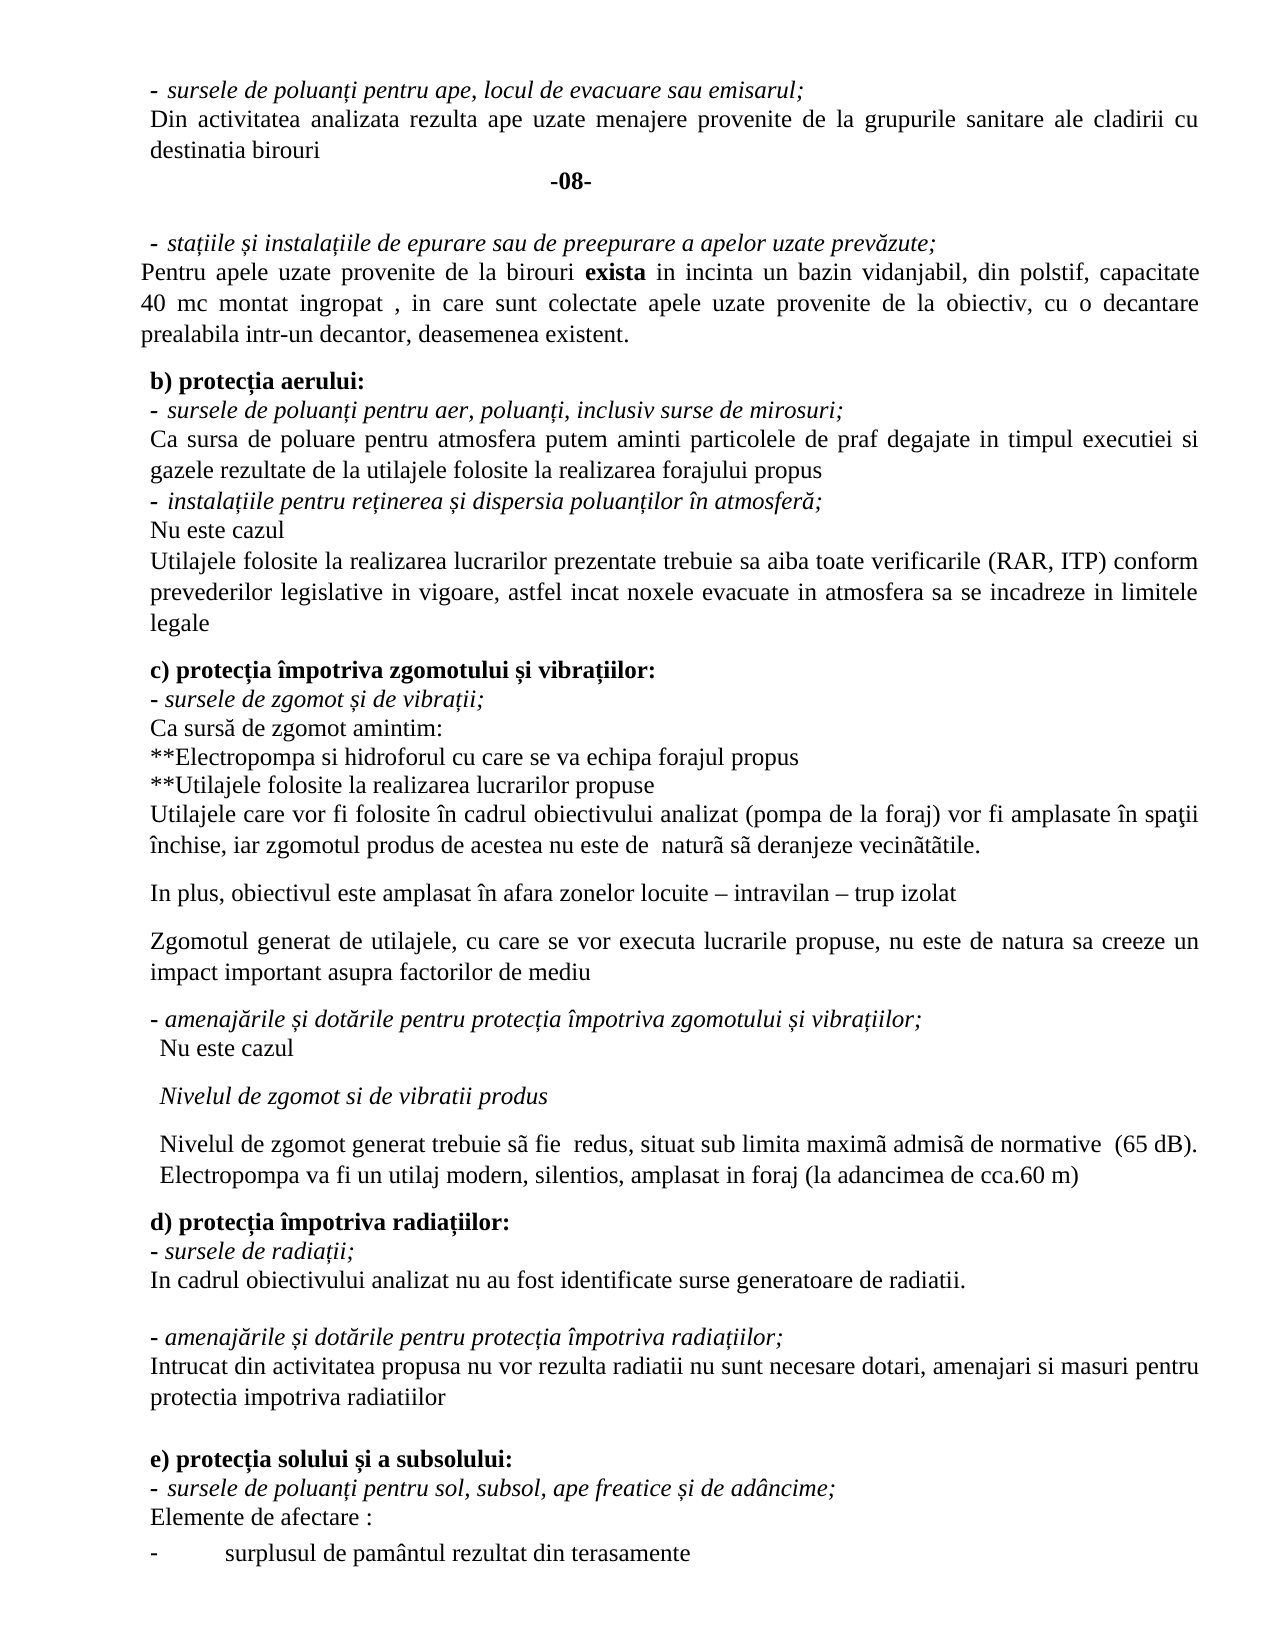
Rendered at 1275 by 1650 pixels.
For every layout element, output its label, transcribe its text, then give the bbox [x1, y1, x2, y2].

text In plus, obiectivul este amplasat în afara zonelor locuite – intravilan – trup izolat [150, 878, 1200, 907]
text - sursele de zgomot și de vibrații; [150, 684, 1200, 713]
text - stațiile și instalațiile de epurare sau de preepurare a apelor uzate prevăzute; [150, 228, 1200, 257]
text Ca sursă de zgomot amintim: [150, 713, 1200, 742]
list surplusul de pamântul rezultat din terasamente [150, 1535, 1200, 1569]
text Nu este cazul [159, 1033, 1200, 1062]
list -08- [150, 166, 1200, 194]
text **Utilajele folosite la realizarea lucrarilor propuse [150, 771, 1200, 799]
text c) protecția împotriva zgomotului și vibrațiilor: [150, 656, 1200, 684]
text - amenajările și dotările pentru protecția împotriva zgomotului și vibrațiilor; [150, 1004, 1200, 1033]
text Din activitatea analizata rezulta ape uzate menajere provenite de la grupurile sanitare ale cladirii cu destinatia birouri [150, 104, 1200, 163]
text b) protecția aerului: [150, 366, 1200, 395]
text - amenajările și dotările pentru protecția împotriva radiațiilor; [150, 1322, 1200, 1351]
text d) protecția împotriva radiațiilor: [150, 1207, 1200, 1236]
text - instalațiile pentru reținerea și dispersia poluanților în atmosferă; [150, 486, 1200, 515]
text Nivelul de zgomot si de vibratii produs [159, 1081, 1200, 1110]
text Utilajele care vor fi folosite în cadrul obiectivului analizat (pompa de la foraj) vor fi amplasate în spaţii închise, iar zgomotul produs de acestea nu este de naturã sã deranjeze vecinãtãtile. [150, 799, 1200, 859]
text Ca sursa de poluare pentru atmosfera putem aminti particolele de praf degajate in timpul executiei si gazele rezultate de la utilajele folosite la realizarea forajului propus [150, 424, 1200, 484]
text Elemente de afectare : [150, 1502, 1200, 1531]
text - sursele de poluanți pentru sol, subsol, ape freatice și de adâncime; [150, 1473, 1200, 1502]
text Pentru apele uzate provenite de la birouri exista in incinta un bazin vidanjabil, din polstif, capacitate 40 mc montat ingropat , in care sunt colectate apele uzate provenite de la obiectiv, cu o decantare prealabila intr-un decantor, deasemenea existent. [141, 257, 1200, 347]
text Utilajele folosite la realizarea lucrarilor prezentate trebuie sa aiba toate verificarile (RAR, ITP) conform prevederilor legislative in vigoare, astfel incat noxele evacuate in atmosfera sa se incadreze in limitele legale [150, 546, 1200, 637]
text Zgomotul generat de utilajele, cu care se vor executa lucrarile propuse, nu este de natura sa creeze un impact important asupra factorilor de mediu [150, 926, 1200, 986]
text Nivelul de zgomot generat trebuie sã fie redus, situat sub limita maximã admisã de normative (65 dB). Electropompa va fi un utilaj modern, silentios, amplasat in foraj (la adancimea de cca.60 m) [159, 1129, 1200, 1188]
text - sursele de radiații; [150, 1236, 1200, 1265]
text Intrucat din activitatea propusa nu vor rezulta radiatii nu sunt necesare dotari, amenajari si masuri pentru protectia impotriva radiatiilor [150, 1351, 1200, 1411]
text In cadrul obiectivului analizat nu au fost identificate surse generatoare de radiatii. [150, 1265, 1200, 1294]
text - sursele de poluanți pentru aer, poluanți, inclusiv surse de mirosuri; [150, 395, 1200, 424]
text Nu este cazul [150, 515, 1200, 543]
text **Electropompa si hidroforul cu care se va echipa forajul propus [150, 742, 1200, 771]
text - sursele de poluanți pentru ape, locul de evacuare sau emisarul; [150, 75, 1200, 104]
text e) protecția solului și a subsolului: [150, 1444, 1200, 1473]
